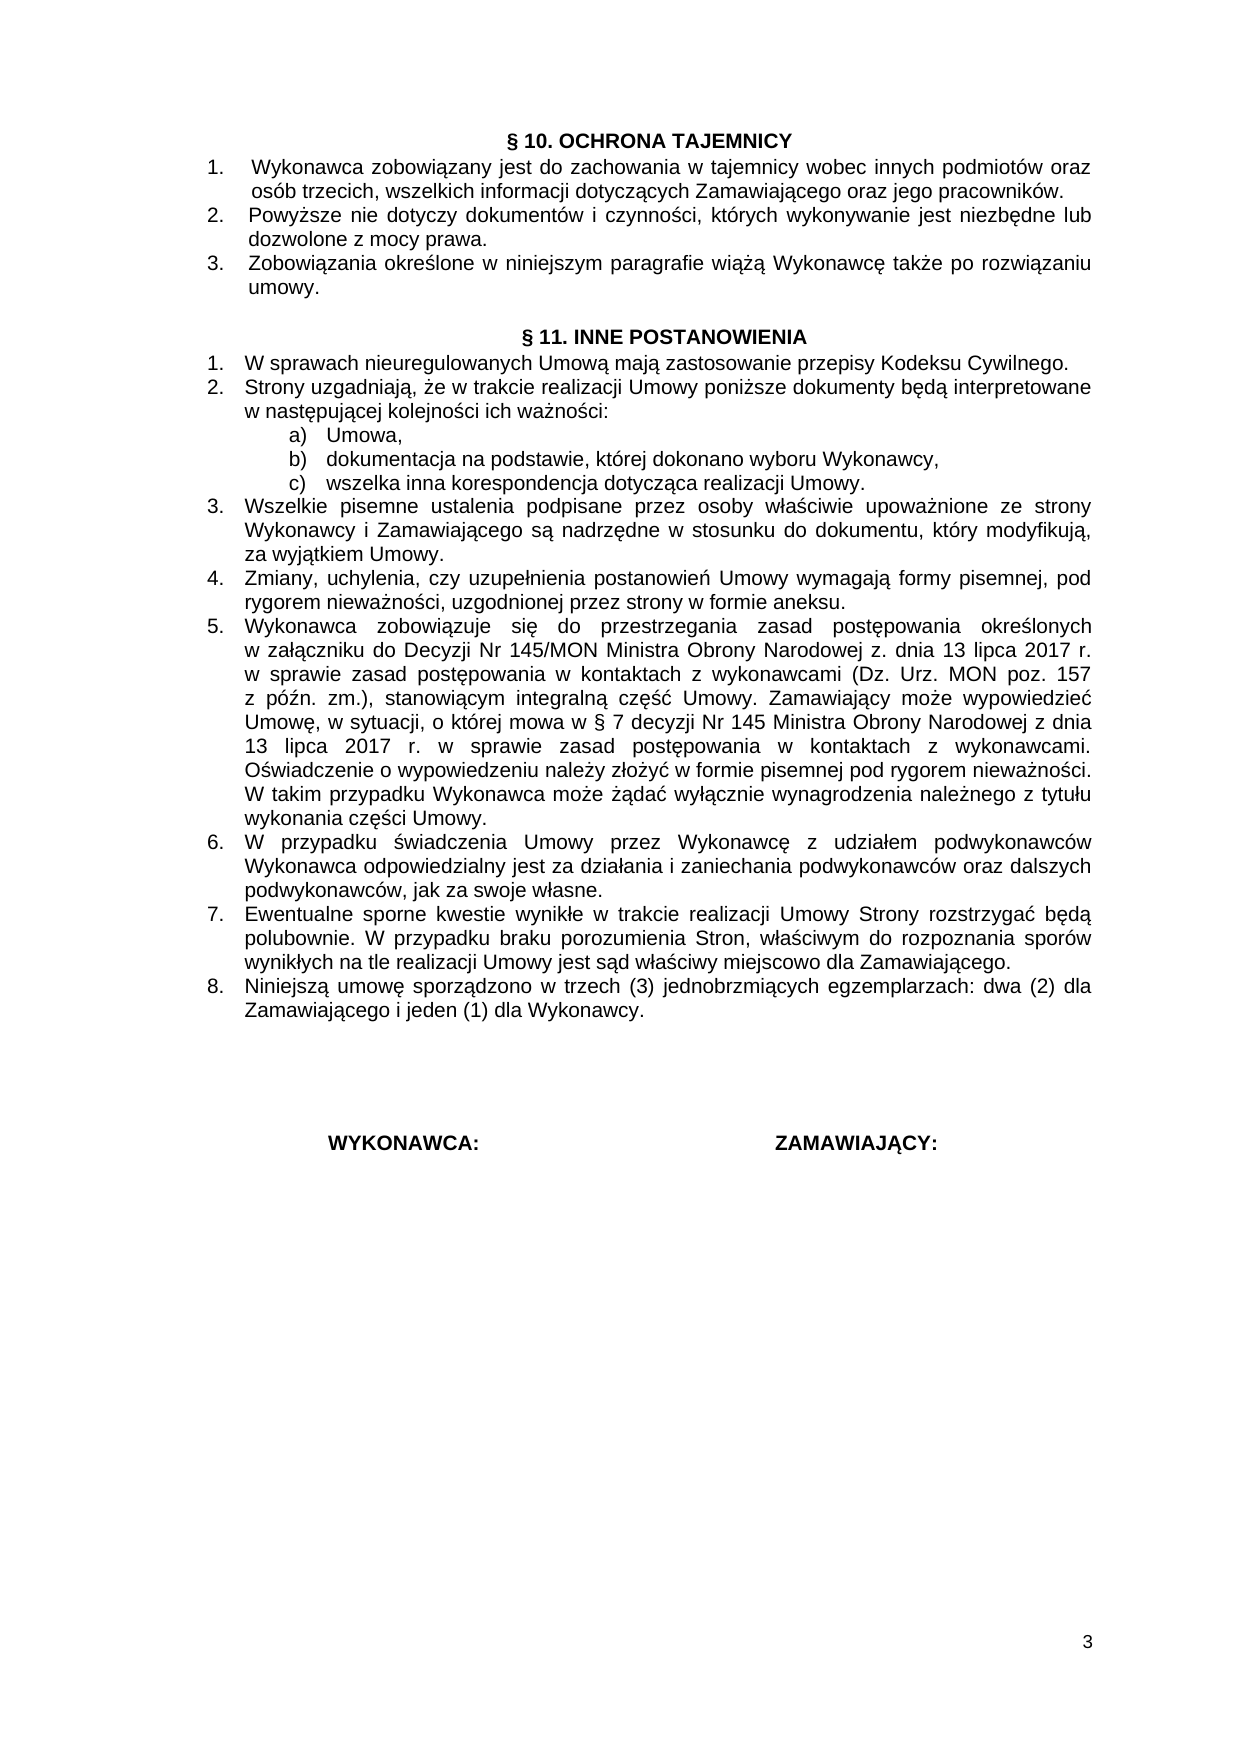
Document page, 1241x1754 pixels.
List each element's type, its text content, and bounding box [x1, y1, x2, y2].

text § 11. INNE POSTANOWIENIA [236, 325, 1092, 349]
list wszelka inna korespondencja dotycząca realizacji Umowy. [289, 470, 1092, 494]
text § 10. OCHRONA TAJEMNICY [207, 129, 1092, 153]
list Umowa, [289, 422, 1092, 446]
list Wykonawca zobowiązuje się do przestrzegania zasad postępowania określonych w załączniku do Decyzji Nr 145/MON Ministra Obrony Narodowej z. dnia 13 lipca 2017 r. w sprawie zasad postępowania w kontaktach z wykonawcami (Dz. Urz. MON poz. 157 z późn. zm.), stanowiącym integralną część Umowy. Zamawiający może wypowiedzieć Umowę, w sytuacji, o której mowa w § 7 decyzji Nr 145 Ministra Obrony Narodowej z dnia 13 lipca 2017 r. w sprawie zasad postępowania w kontaktach z wykonawcami. Oświadczenie o wypowiedzeniu należy złożyć w formie pisemnej pod rygorem nieważności. W takim przypadku Wykonawca może żądać wyłącznie wynagrodzenia należnego z tytułu wykonania części Umowy. [207, 614, 1092, 830]
text WYKONAWCA: ZAMAWIAJĄCY: [207, 1130, 1092, 1154]
list Wszelkie pisemne ustalenia podpisane przez osoby właściwie upoważnione ze strony Wykonawcy i Zamawiającego są nadrzędne w stosunku do dokumentu, który modyfikują, za wyjątkiem Umowy. [207, 494, 1092, 566]
list Zobowiązania określone w niniejszym paragrafie wiążą Wykonawcę także po rozwiązaniu umowy. [207, 251, 1092, 299]
list Niniejszą umowę sporządzono w trzech (3) jednobrzmiących egzemplarzach: dwa (2) dla Zamawiającego i jeden (1) dla Wykonawcy. [207, 973, 1092, 1021]
list Strony uzgadniają, że w trakcie realizacji Umowy poniższe dokumenty będą interpretowane w następującej kolejności ich ważności: [207, 374, 1092, 422]
list W przypadku świadczenia Umowy przez Wykonawcę z udziałem podwykonawców Wykonawca odpowiedzialny jest za działania i zaniechania podwykonawców oraz dalszych podwykonawców, jak za swoje własne. [207, 830, 1092, 902]
list Ewentualne sporne kwestie wynikłe w trakcie realizacji Umowy Strony rozstrzygać będą polubownie. W przypadku braku porozumienia Stron, właściwym do rozpoznania sporów wynikłych na tle realizacji Umowy jest sąd właściwy miejscowo dla Zamawiającego. [207, 902, 1092, 973]
list Wykonawca zobowiązany jest do zachowania w tajemnicy wobec innych podmiotów oraz osób trzecich, wszelkich informacji dotyczących Zamawiającego oraz jego pracowników. [207, 155, 1092, 203]
list dokumentacja na podstawie, której dokonano wyboru Wykonawcy, [289, 446, 1092, 470]
list Zmiany, uchylenia, czy uzupełnienia postanowień Umowy wymagają formy pisemnej, pod rygorem nieważności, uzgodnionej przez strony w formie aneksu. [207, 566, 1092, 614]
list Powyższe nie dotyczy dokumentów i czynności, których wykonywanie jest niezbędne lub dozwolone z mocy prawa. [207, 203, 1092, 251]
list W sprawach nieuregulowanych Umową mają zastosowanie przepisy Kodeksu Cywilnego. [207, 351, 1092, 374]
